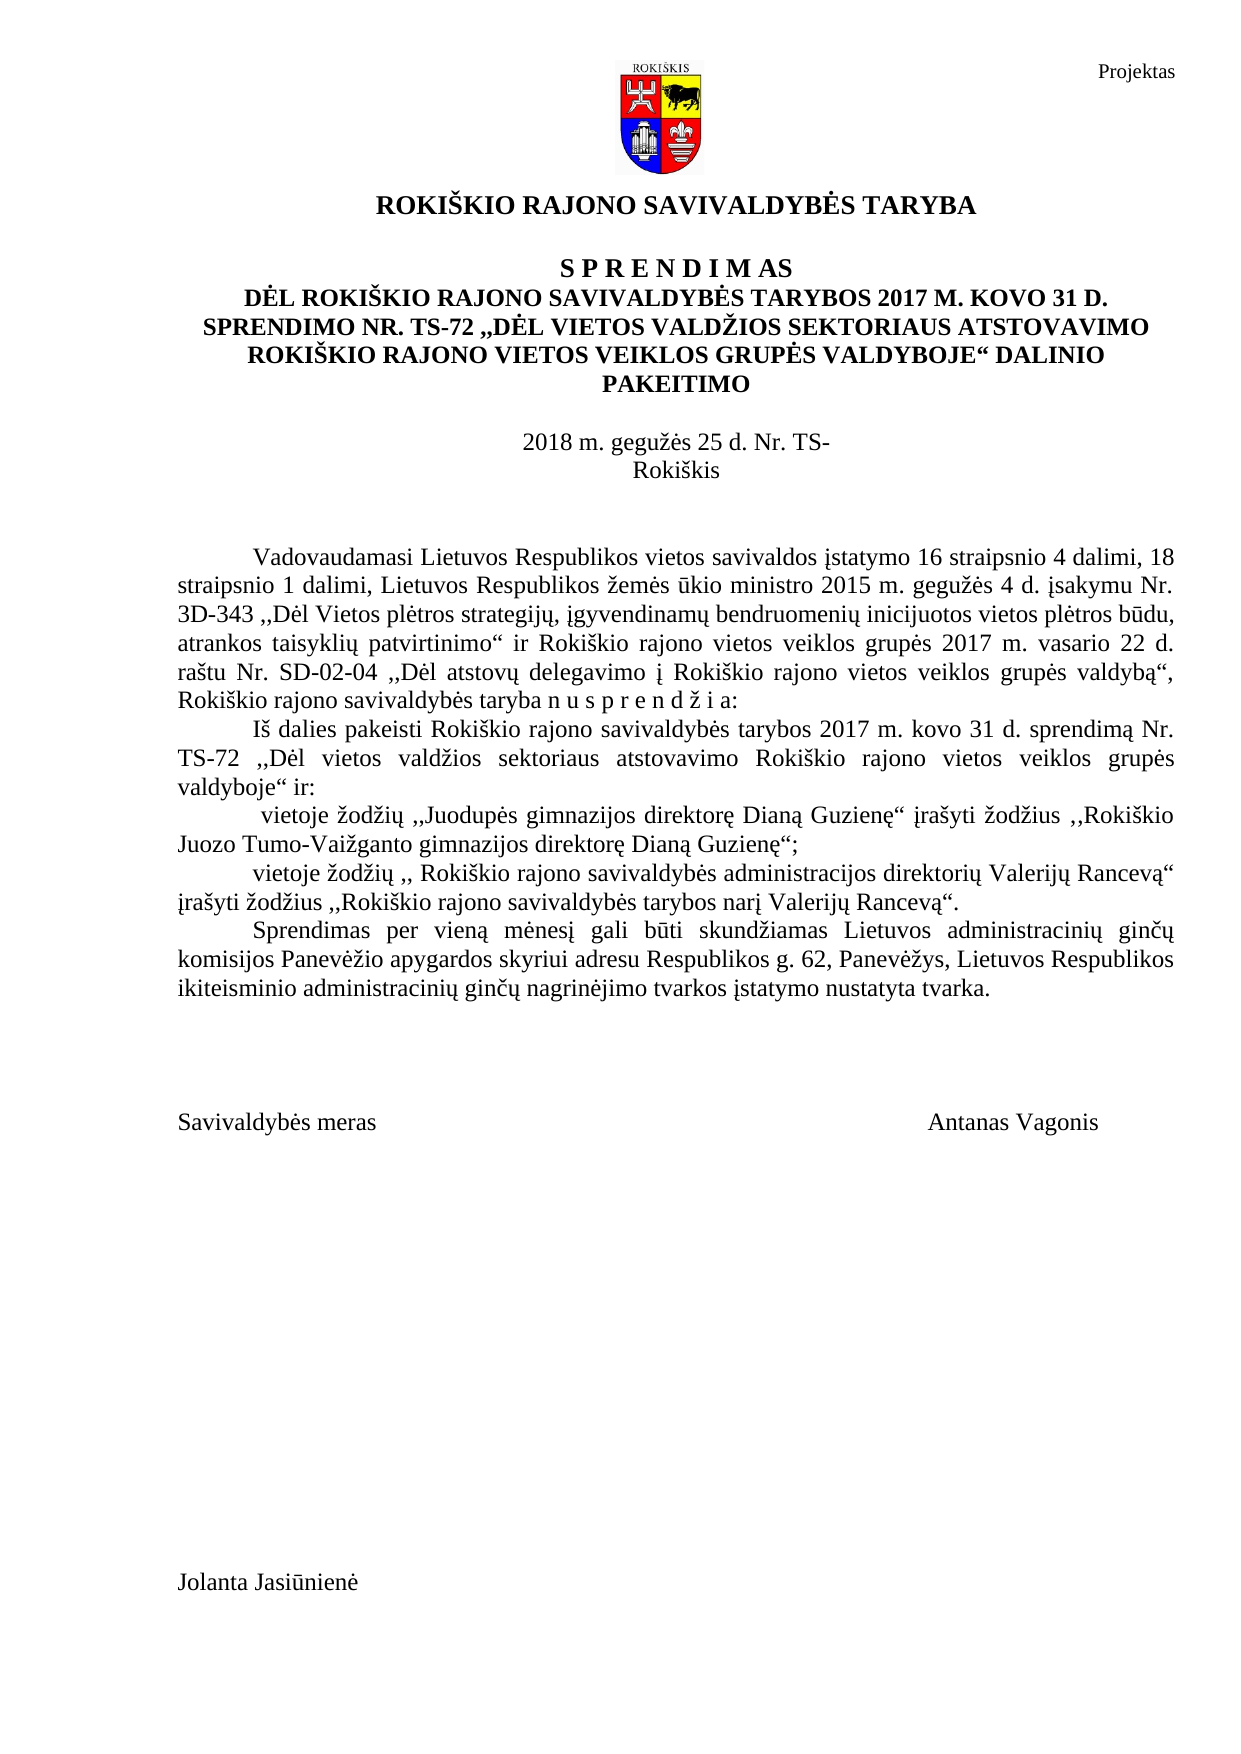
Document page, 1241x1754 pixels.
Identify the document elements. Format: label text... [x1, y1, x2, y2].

text Sprendimas per vieną mėnesį gali būti skundžiamas Lietuvos administracinių ginčų komisijos Panevėžio apygardos skyriui adresu Respublikos g. 62, Panevėžys, Lietuvos Respublikos ikiteisminio administracinių ginčų nagrinėjimo tvarkos įstatymo nustatyta tvarka. [177, 915, 1175, 1002]
text Vadovaudamasi Lietuvos Respublikos vietos savivaldos įstatymo 16 straipsnio 4 dalimi, 18 straipsnio 1 dalimi, Lietuvos Respublikos žemės ūkio ministro 2015 m. gegužės 4 d. įsakymu Nr. 3D-343 ,,Dėl Vietos plėtros strategijų, įgyvendinamų bendruomenių inicijuotos vietos plėtros būdu, atrankos taisyklių patvirtinimo“ ir Rokiškio rajono vietos veiklos grupės 2017 m. vasario 22 d. raštu Nr. SD-02-04 ,,Dėl atstovų delegavimo į Rokiškio rajono vietos veiklos grupės valdybą“, Rokiškio rajono savivaldybės taryba n u s p r e n d ž i a: [177, 542, 1175, 714]
picture [615, 60, 705, 175]
text vietoje žodžių ,,Juodupės gimnazijos direktorę Dianą Guzienę“ įrašyti žodžius ‚,Rokiškio Juozo Tumo-Vaižganto gimnazijos direktorę Dianą Guzienę“; [177, 800, 1175, 858]
text Iš dalies pakeisti Rokiškio rajono savivaldybės tarybos 2017 m. kovo 31 d. sprendimą Nr. TS-72 ,,Dėl vietos valdžios sektoriaus atstovavimo Rokiškio rajono vietos veiklos grupės valdyboje“ ir: [177, 714, 1175, 800]
text Jolanta Jasiūnienė [177, 1567, 1175, 1596]
text 2018 m. gegužės 25 d. Nr. TS- [177, 427, 1175, 455]
text Savivaldybės meras Antanas Vagonis [177, 1107, 1175, 1136]
text Rokiškis [177, 455, 1175, 484]
text vietoje žodžių ,, Rokiškio rajono savivaldybės administracijos direktorių Valerijų Rancevą“ įrašyti žodžius ,,Rokiškio rajono savivaldybės tarybos narį Valerijų Rancevą“. [177, 858, 1175, 915]
text DĖL ROKIŠKIO RAJONO SAVIVALDYBĖS TARYBOS 2017 M. KOVO 31 D. SPRENDIMO NR. TS-72 ,,DĖL VIETOS VALDŽIOS SEKTORIAUS ATSTOVAVIMO ROKIŠKIO RAJONO VIETOS VEIKLOS GRUPĖS VALDYBOJE“ DALINIO PAKEITIMO [177, 283, 1175, 398]
